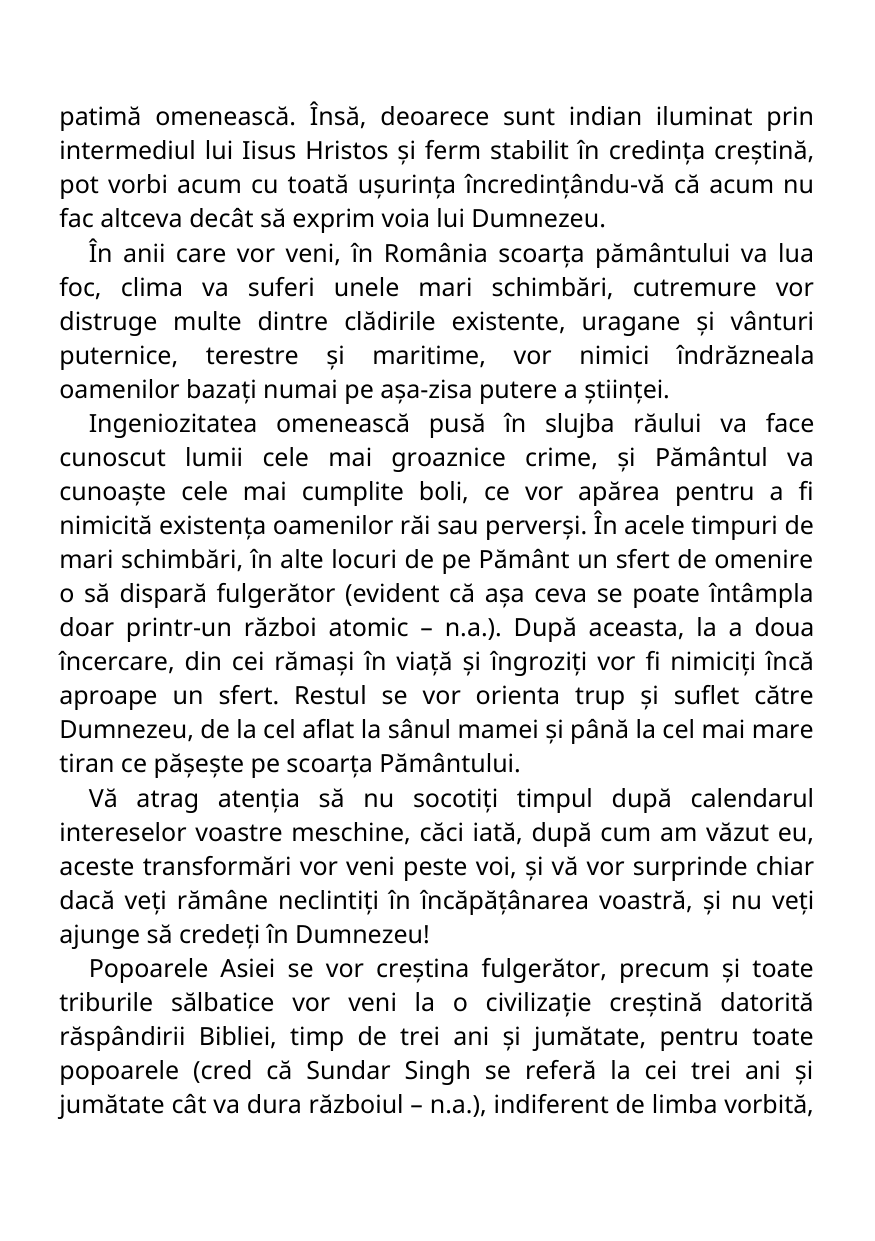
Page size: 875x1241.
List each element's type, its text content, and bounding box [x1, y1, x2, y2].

text Vă atrag atenţia să nu socotiţi timpul după calendarul intereselor voastre meschine, căci iată, după cum am văzut eu, aceste transformări vor veni peste voi, şi vă vor surprinde chiar dacă veţi rămâne neclintiţi în încăpăţânarea voastră, şi nu veţi ajunge să credeţi în Dumnezeu! [59, 780, 815, 951]
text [59, 99, 815, 235]
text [59, 951, 815, 1121]
text În anii care vor veni, în România scoarţa pământului va lua foc, clima va suferi unele mari schimbări, cutremure vor distruge multe dintre clădirile existente, uragane şi vânturi puternice, terestre şi maritime, vor nimici îndrăzneala oamenilor bazaţi numai pe aşa-zisa putere a ştiinţei. [59, 235, 815, 406]
text Ingeniozitatea omenească pusă în slujba răului va face cunoscut lumii cele mai groaznice crime, şi Pământul va cunoaşte cele mai cumplite boli, ce vor apărea pentru a fi nimicită existenţa oamenilor răi sau perverşi. În acele timpuri de mari schimbări, în alte locuri de pe Pământ un sfert de omenire o să dispară fulgerător (evident că aşa ceva se poate întâmpla doar printr-un război atomic – n.a.). După aceasta, la a doua încercare, din cei rămaşi în viaţă şi îngroziţi vor fi nimiciţi încă aproape un sfert. Restul se vor orienta trup şi suflet către Dumnezeu, de la cel aflat la sânul mamei şi până la cel mai mare tiran ce păşeşte pe scoarţa Pământului. [59, 406, 815, 780]
